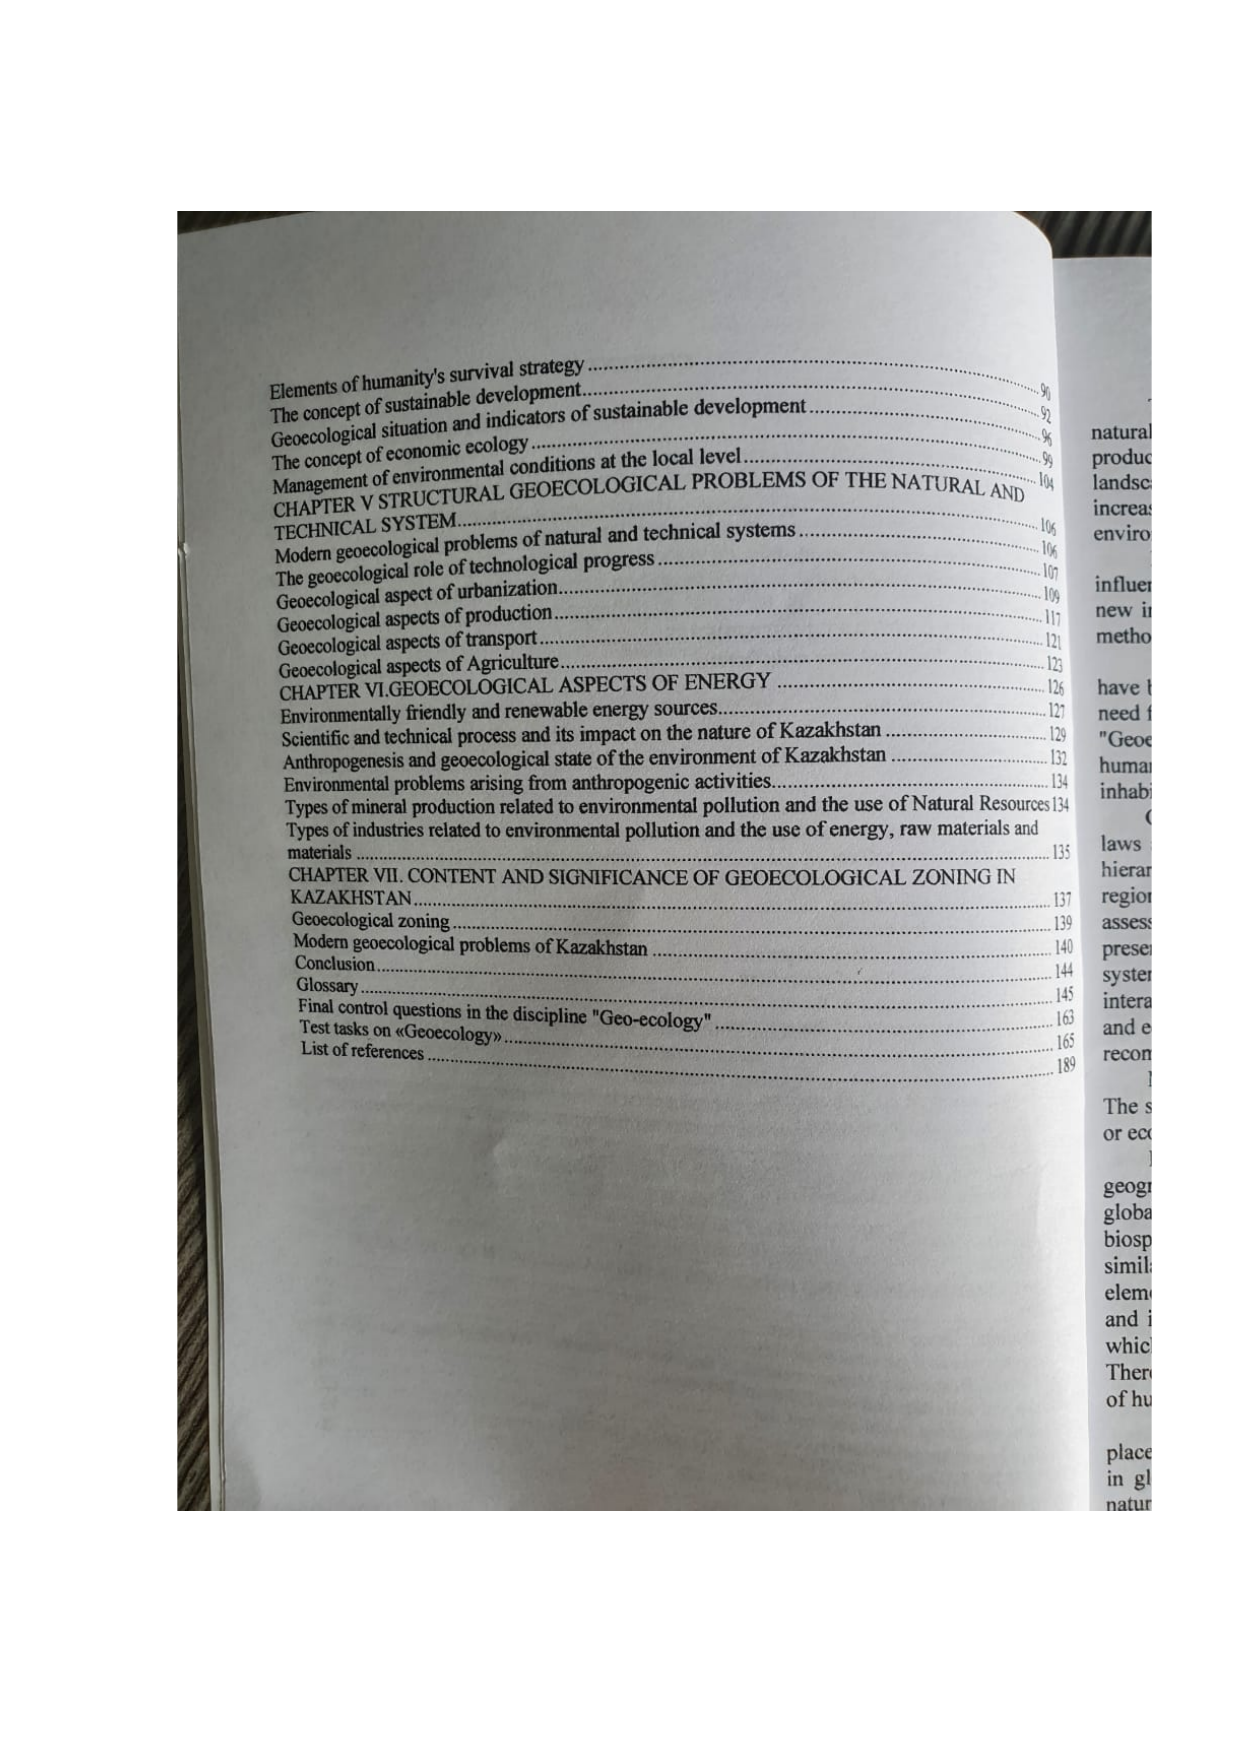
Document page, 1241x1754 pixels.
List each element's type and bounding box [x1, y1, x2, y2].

picture [177, 211, 1152, 1511]
